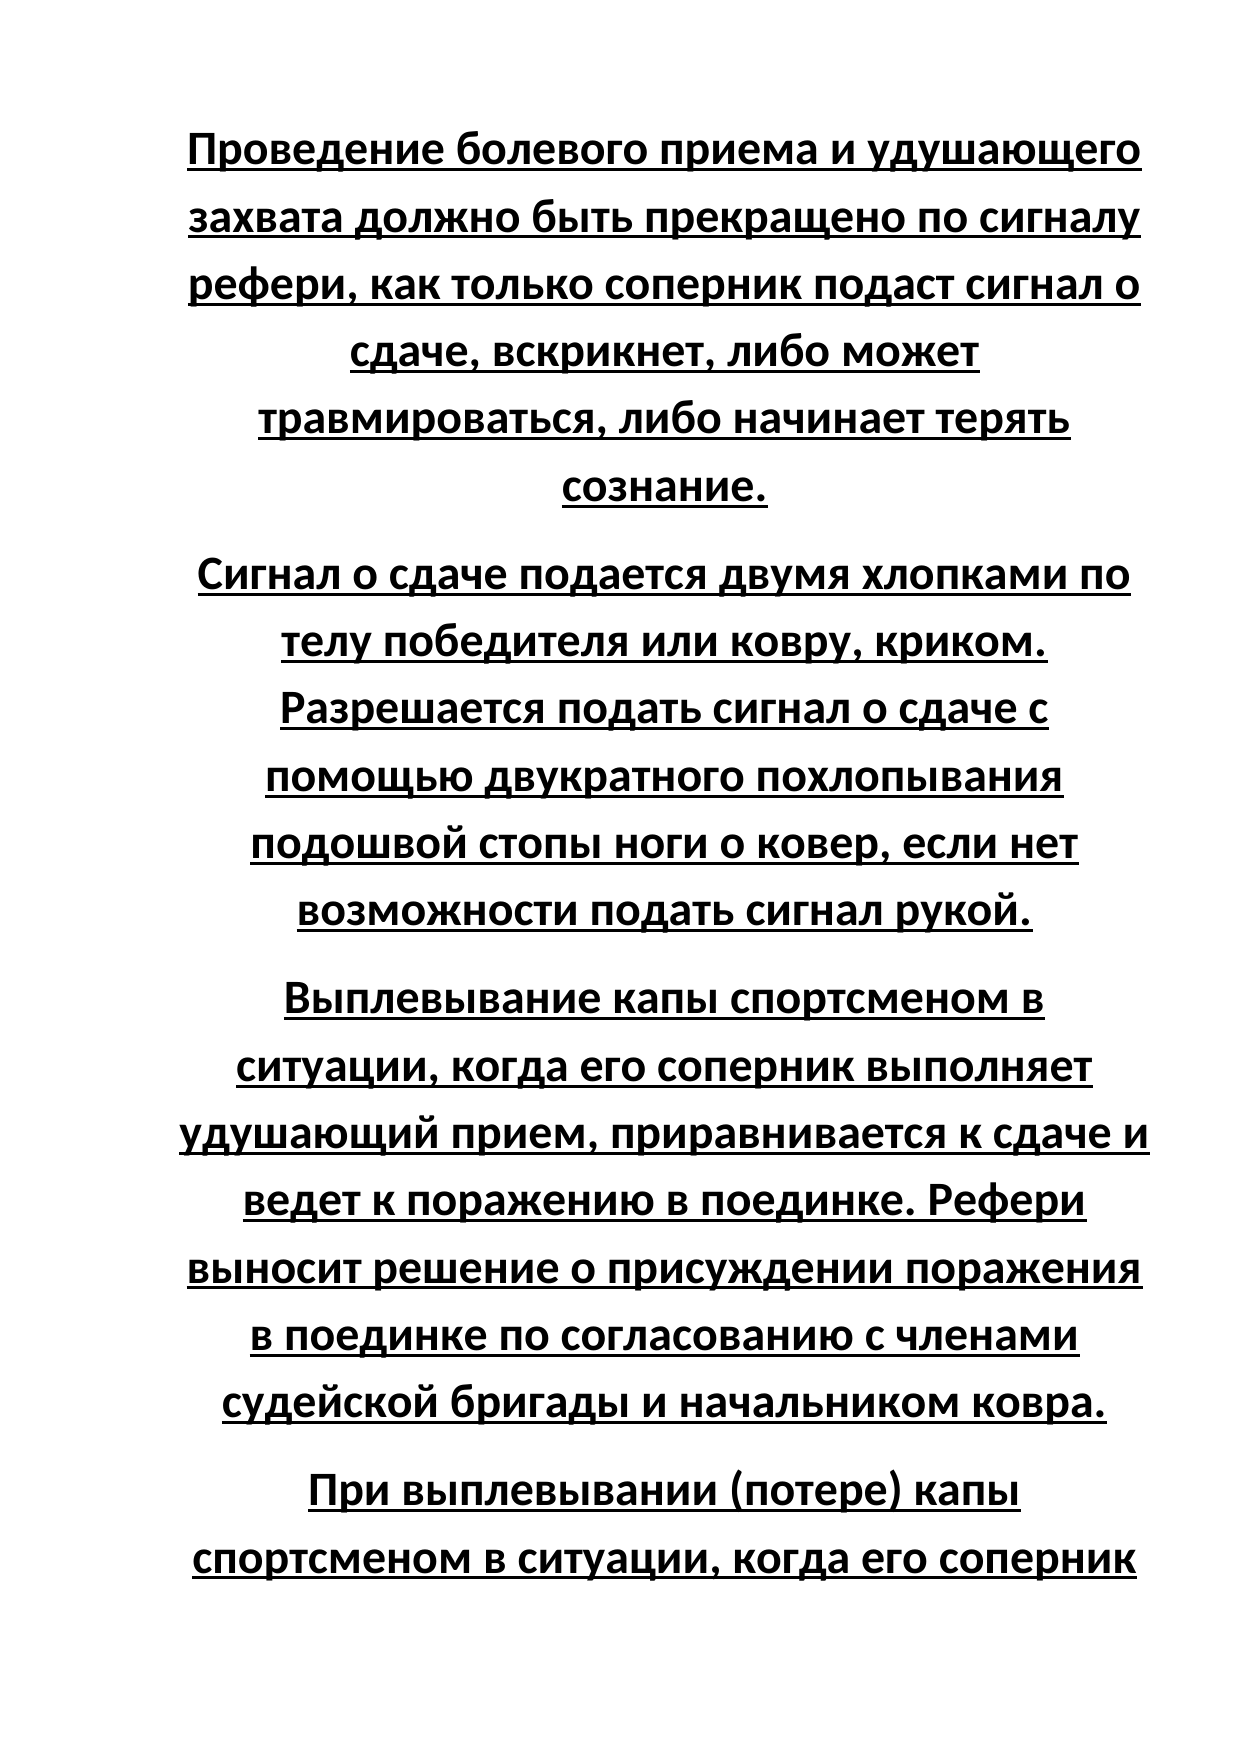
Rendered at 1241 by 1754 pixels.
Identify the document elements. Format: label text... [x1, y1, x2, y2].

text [177, 1459, 1152, 1585]
text Выплевывание капы спортсменом в ситуации, когда его соперник выполняет удушающий прием, приравнивается к сдаче и ведет к поражению в поединке. Рефери выносит решение о присуждении поражения в поединке по согласованию с членами судейской бригады и начальником ковра. [177, 967, 1152, 1429]
text Проведение болевого приема и удушающего захвата должно быть прекращено по сигналу рефери, как только соперник подаст сигнал о сдаче, вскрикнет, либо может травмироваться, либо начинает терять сознание. [177, 118, 1152, 513]
text Сигнал о сдаче подается двумя хлопками по телу победителя или ковру, криком. Разрешается подать сигнал о сдаче с помощью двукратного похлопывания подошвой стопы ноги о ковер, если нет возможности подать сигнал рукой. [177, 543, 1152, 938]
